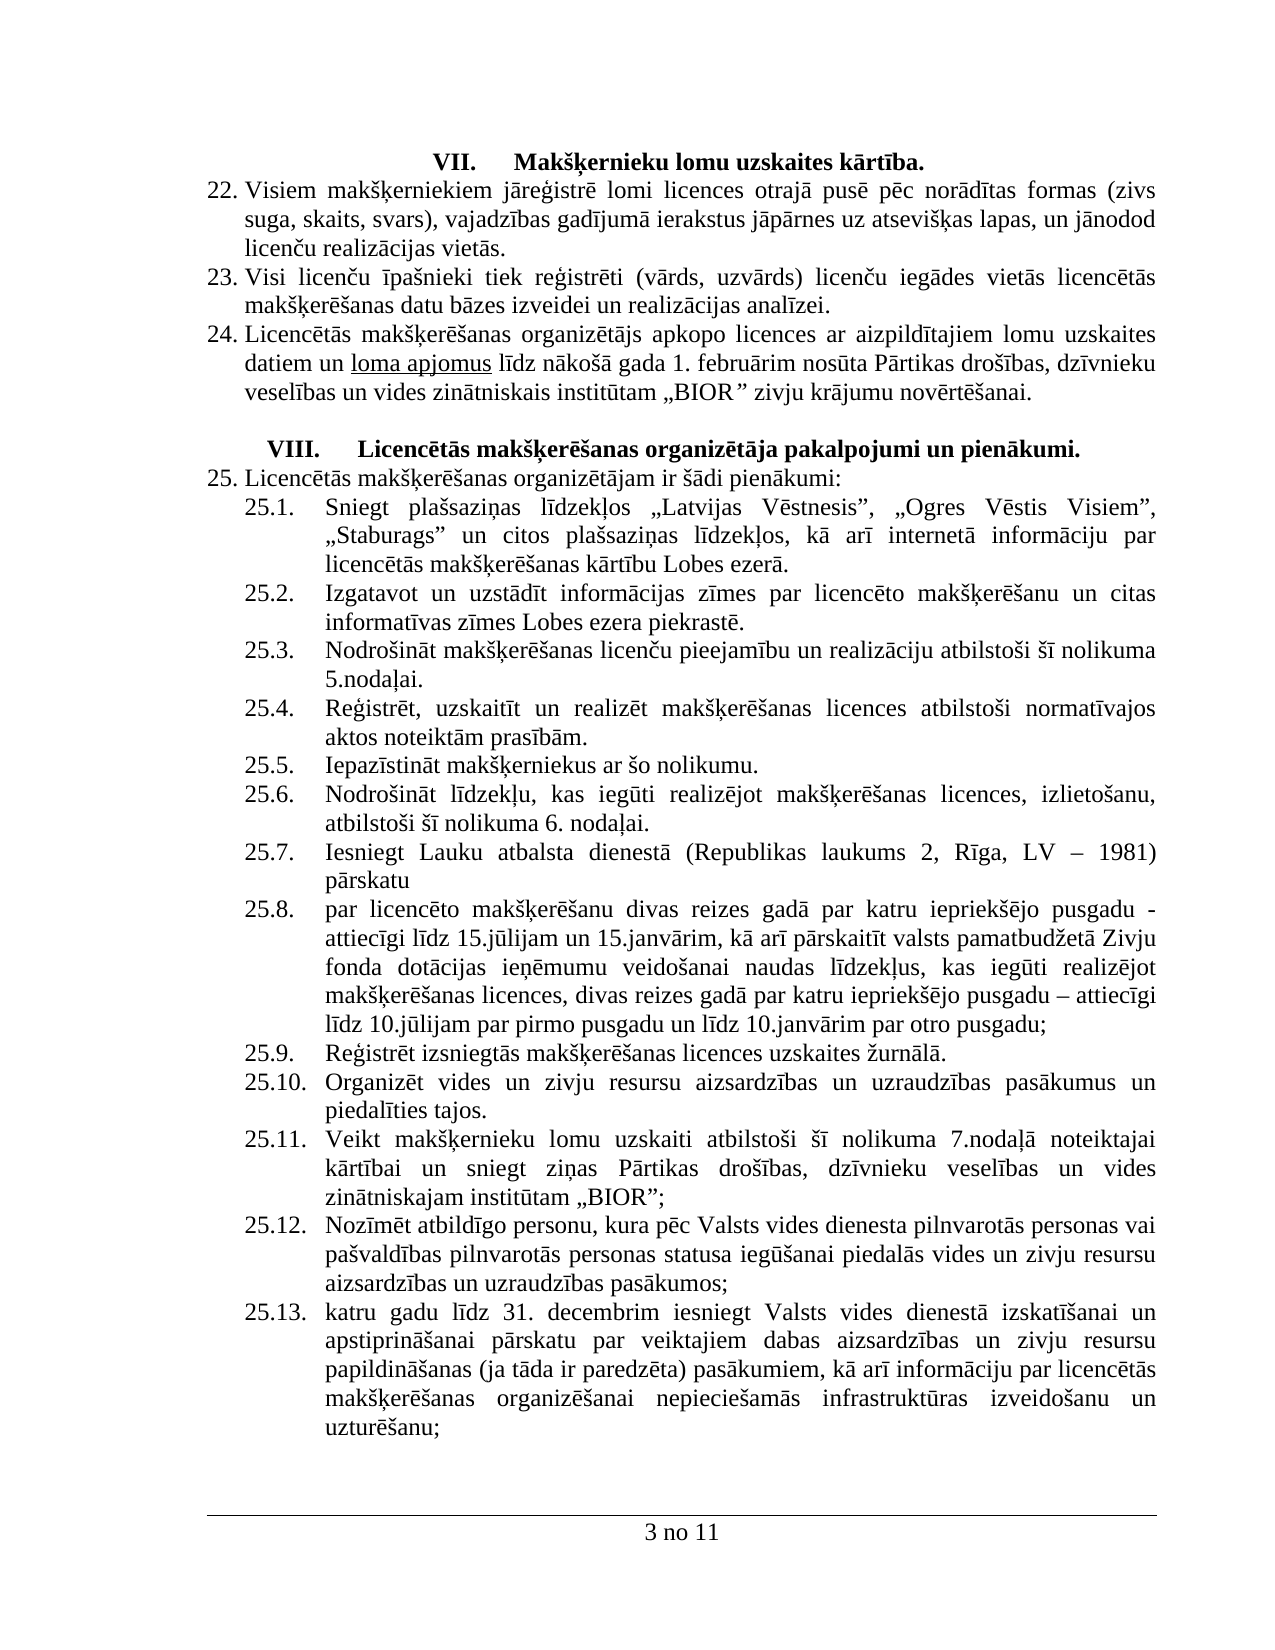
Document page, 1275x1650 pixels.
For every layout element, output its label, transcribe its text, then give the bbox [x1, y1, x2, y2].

list Nodrošināt līdzekļu, kas iegūti realizējot makšķerēšanas licences, izlietošanu, atbilstoši šī nolikuma 6. nodaļai. [244, 779, 1157, 837]
list Sniegt plašsaziņas līdzekļos „Latvijas Vēstnesis”, „Ogres Vēstis Visiem”, „Staburags” un citos plašsaziņas līdzekļos, kā arī internetā informāciju par licencētās makšķerēšanas kārtību Lobes ezerā. [244, 492, 1157, 578]
list Visi licenču īpašnieki tiek reģistrēti (vārds, uzvārds) licenču iegādes vietās licencētās makšķerēšanas datu bāzes izveidei un realizācijas analīzei. [207, 262, 1157, 319]
list Organizēt vides un zivju resursu aizsardzības un uzraudzības pasākumus un piedalīties tajos. [244, 1067, 1157, 1124]
list Izgatavot un uzstādīt informācijas zīmes par licencēto makšķerēšanu un citas informatīvas zīmes Lobes ezera piekrastē. [244, 578, 1157, 636]
list Licencētās makšķerēšanas organizētājam ir šādi pienākumi: [207, 463, 1157, 492]
list Reģistrēt, uzskaitīt un realizēt makšķerēšanas licences atbilstoši normatīvajos aktos noteiktām prasībām. [244, 693, 1157, 751]
list Nodrošināt makšķerēšanas licenču pieejamību un realizāciju atbilstoši šī nolikuma 5.nodaļai. [244, 636, 1157, 693]
list Nozīmēt atbildīgo personu, kura pēc Valsts vides dienesta pilnvarotās personas vai pašvaldības pilnvarotās personas statusa iegūšanai piedalās vides un zivju resursu aizsardzības un uzraudzības pasākumos; [244, 1211, 1157, 1297]
list Iesniegt Lauku atbalsta dienestā (Republikas laukums 2, Rīga, LV – 1981) pārskatu [244, 837, 1157, 894]
list Licencētās makšķerēšanas organizētāja pakalpojumi un pienākumi. [244, 434, 1157, 463]
list Makšķernieku lomu uzskaites kārtība. [244, 147, 1157, 176]
list Reģistrēt izsniegtās makšķerēšanas licences uzskaites žurnālā. [244, 1038, 1157, 1067]
list par licencēto makšķerēšanu divas reizes gadā par katru iepriekšējo pusgadu - attiecīgi līdz 15.jūlijam un 15.janvārim, kā arī pārskaitīt valsts pamatbudžetā Zivju fonda dotācijas ieņēmumu veidošanai naudas līdzekļus, kas iegūti realizējot makšķerēšanas licences, divas reizes gadā par katru iepriekšējo pusgadu – attiecīgi līdz 10.jūlijam par pirmo pusgadu un līdz 10.janvārim par otro pusgadu; [244, 894, 1157, 1038]
list Veikt makšķernieku lomu uzskaiti atbilstoši šī nolikuma 7.nodaļā noteiktajai kārtībai un sniegt ziņas Pārtikas drošības, dzīvnieku veselības un vides zinātniskajam institūtam „BIOR”; [244, 1124, 1157, 1211]
list Licencētās makšķerēšanas organizētājs apkopo licences ar aizpildītajiem lomu uzskaites datiem un loma apjomus līdz nākošā gada 1. februārim nosūta Pārtikas drošības, dzīvnieku veselības un vides zinātniskais institūtam „BIOR” zivju krājumu novērtēšanai. [207, 319, 1157, 406]
list Iepazīstināt makšķerniekus ar šo nolikumu. [244, 751, 1157, 779]
list Visiem makšķerniekiem jāreģistrē lomi licences otrajā pusē pēc norādītas formas (zivs suga, skaits, svars), vajadzības gadījumā ierakstus jāpārnes uz atsevišķas lapas, un jānodod licenču realizācijas vietās. [207, 176, 1157, 262]
list katru gadu līdz 31. decembrim iesniegt Valsts vides dienestā izskatīšanai un apstiprināšanai pārskatu par veiktajiem dabas aizsardzības un zivju resursu papildināšanas (ja tāda ir paredzēta) pasākumiem, kā arī informāciju par licencētās makšķerēšanas organizēšanai nepieciešamās infrastruktūras izveidošanu un uzturēšanu; [244, 1297, 1157, 1441]
